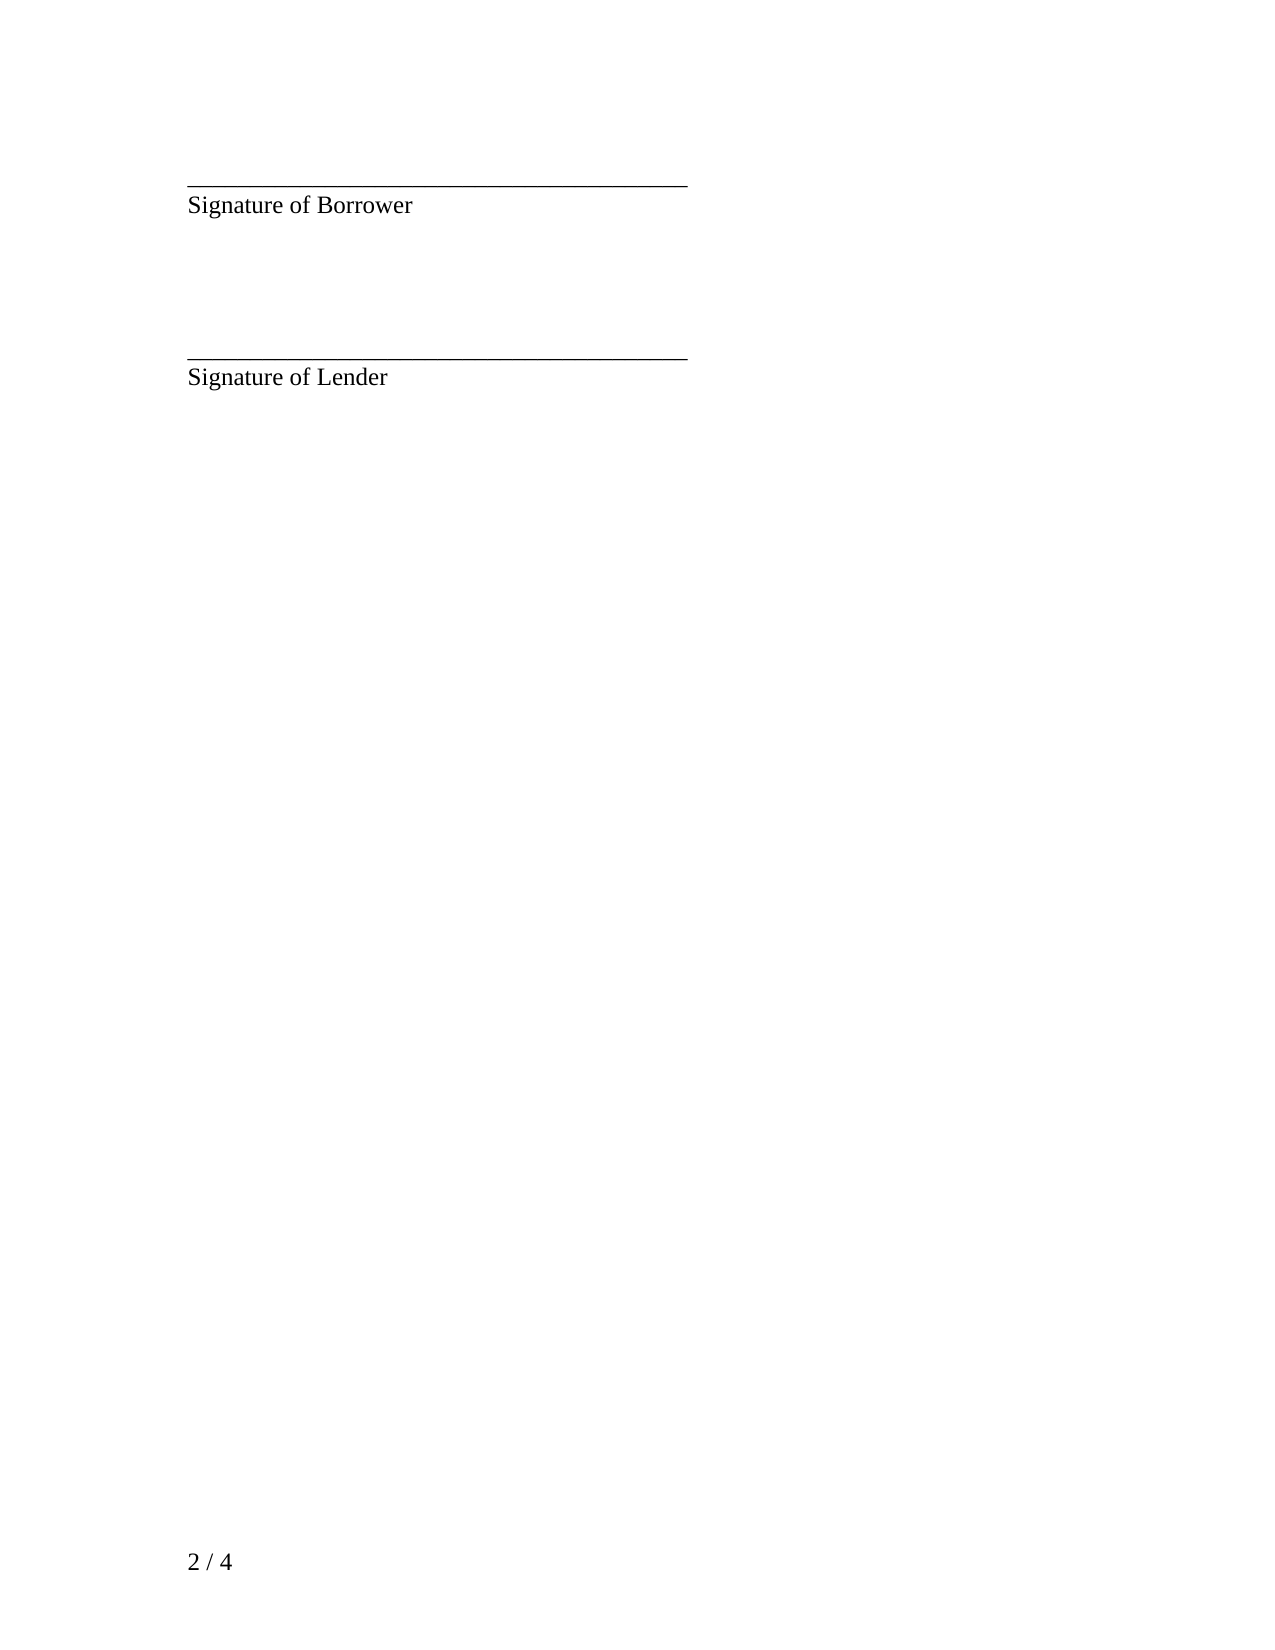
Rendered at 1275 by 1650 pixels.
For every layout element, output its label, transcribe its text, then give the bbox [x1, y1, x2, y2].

text ________________________________________ [187, 161, 1087, 190]
text Signature of Borrower [187, 190, 1087, 219]
text Signature of Lender [187, 362, 1087, 391]
text ________________________________________ [187, 334, 1087, 362]
